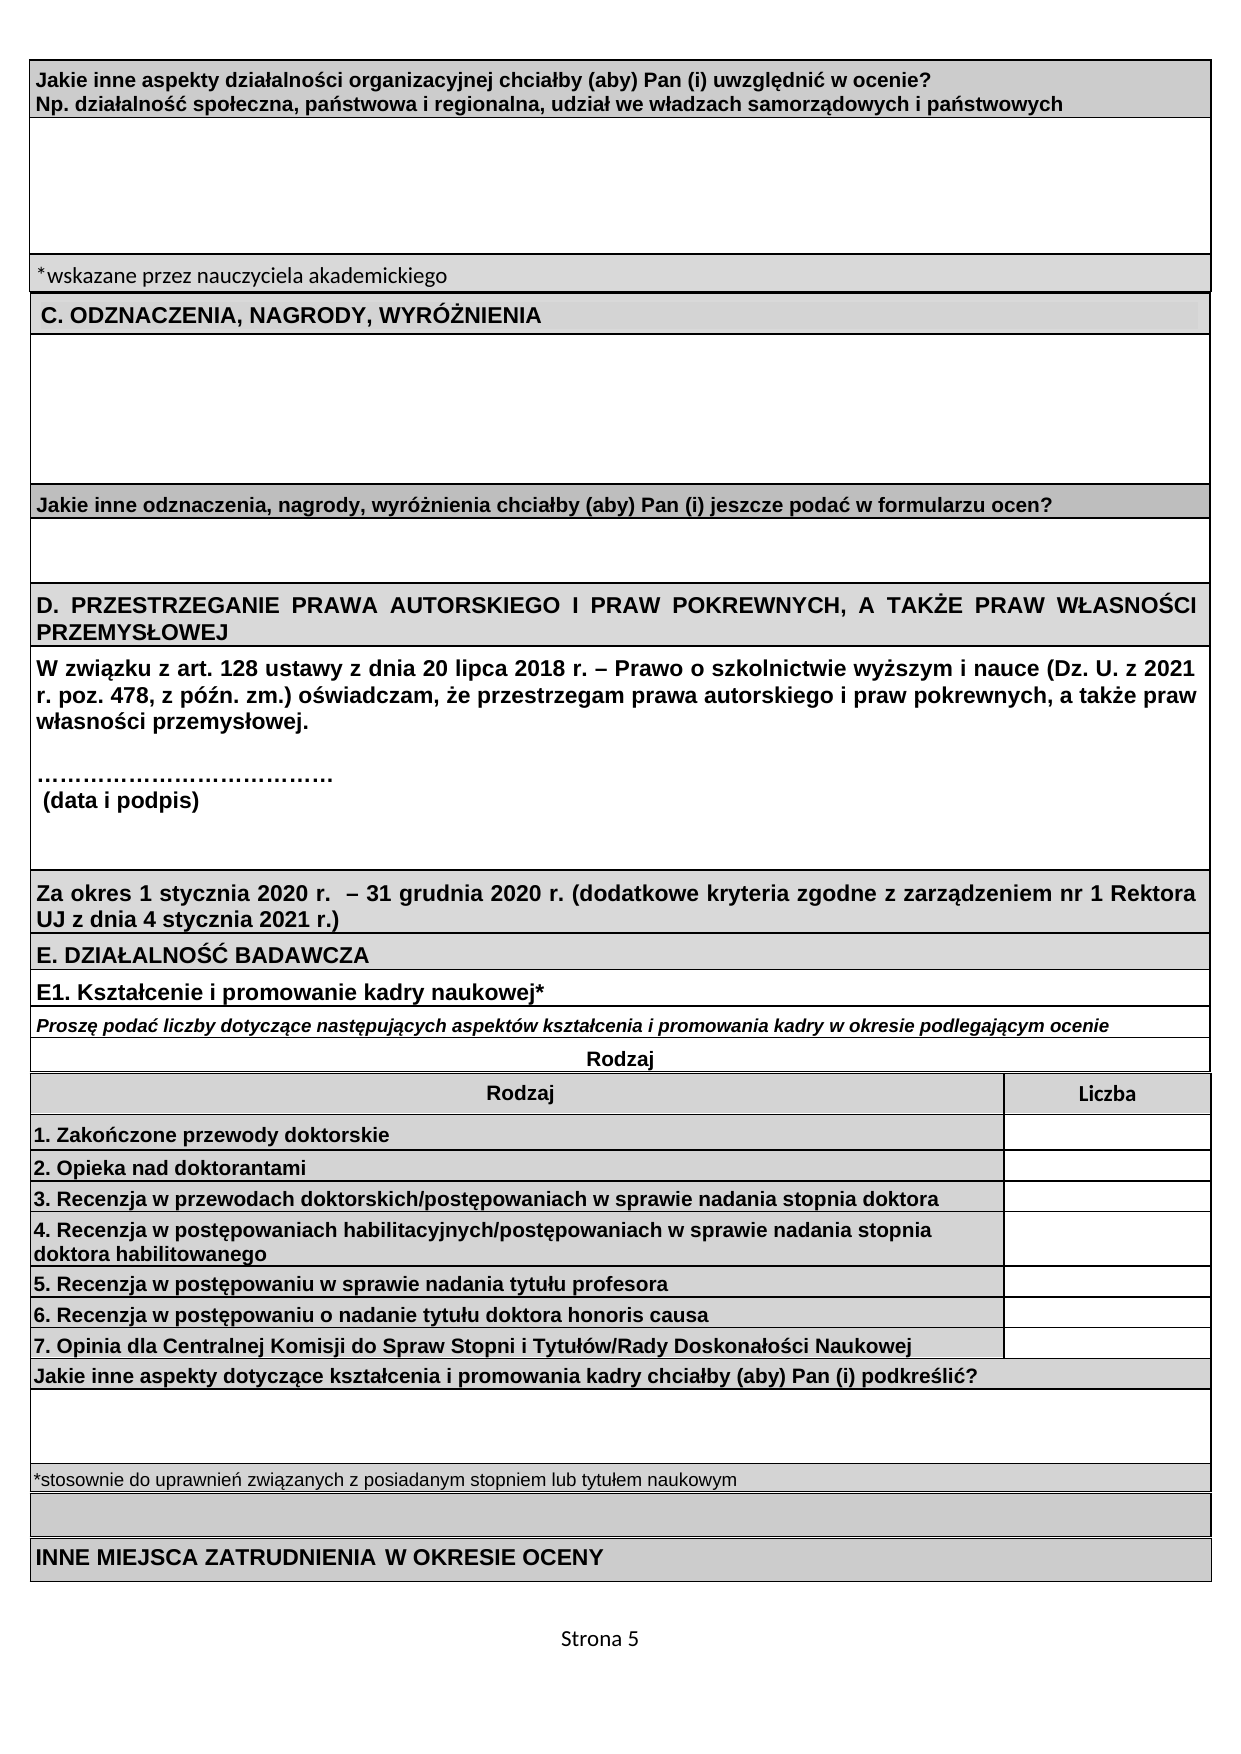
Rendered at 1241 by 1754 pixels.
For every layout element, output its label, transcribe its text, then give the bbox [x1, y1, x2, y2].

table_cell [1005, 1267, 1210, 1296]
table_cell [31, 335, 1209, 483]
table_cell [1005, 1298, 1210, 1327]
table_cell Za okres 1 stycznia 2020 r. – 31 grudnia 2020 r. (dodatkowe kryteria zgodne z zarządzeniem nr 1 Rektora UJ z dnia 4 stycznia 2021 r.) [31, 871, 1209, 932]
table_header [31, 1494, 1210, 1536]
table_cell 3. Recenzja w przewodach doktorskich/postępowaniach w sprawie nadania stopnia doktora [31, 1182, 1003, 1211]
table_cell *stosownie do uprawnień związanych z posiadanym stopniem lub tytułem naukowym [31, 1464, 1210, 1491]
table_header Rodzaj [31, 1074, 1003, 1113]
table_cell Jakie inne odznaczenia, nagrody, wyróżnienia chciałby (aby) Pan (i) jeszcze podać w formularzu ocen? [31, 485, 1209, 517]
table_cell [1005, 1212, 1210, 1265]
table_cell 1. Zakończone przewody doktorskie [31, 1115, 1003, 1149]
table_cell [30, 61, 1210, 117]
table_cell [31, 519, 1209, 582]
table_cell [1005, 1151, 1210, 1180]
table_cell Rodzaj [31, 1038, 1209, 1071]
table_header C. ODZNACZENIA, NAGRODY, WYRÓŻNIENIA [31, 294, 1209, 333]
table_cell [31, 1390, 1210, 1462]
table_cell E1. Kształcenie i promowanie kadry naukowej* [31, 970, 1209, 1005]
table_cell 5. Recenzja w postępowaniu w sprawie nadania tytułu profesora [31, 1267, 1003, 1296]
table_cell 4. Recenzja w postępowaniach habilitacyjnych/postępowaniach w sprawie nadania stopnia doktora habilitowanego [31, 1212, 1003, 1265]
table_cell E. DZIAŁALNOŚĆ BADAWCZA [31, 934, 1209, 969]
table_cell Jakie inne aspekty dotyczące kształcenia i promowania kadry chciałby (aby) Pan (i) podkreślić? [31, 1359, 1210, 1388]
table_cell W związku z art. 128 ustawy z dnia 20 lipca 2018 r. – Prawo o szkolnictwie wyższym i nauce (Dz. U. z 2021 r. poz. 478, z późn. zm.) oświadczam, że przestrzegam prawa autorskiego i praw pokrewnych, a także praw własności przemysłowej. ………………………………… (data i podpis) [31, 647, 1209, 869]
table_cell Proszę podać liczby dotyczące następujących aspektów kształcenia i promowania kadry w okresie podlegającym ocenie [31, 1007, 1209, 1037]
table_cell [30, 118, 1210, 253]
table_header INNE MIEJSCA ZATRUDNIENIA W OKRESIE OCENY [31, 1539, 1211, 1581]
table_header Liczba [1005, 1074, 1210, 1113]
table_cell [1005, 1115, 1210, 1149]
table_cell [1005, 1182, 1210, 1211]
table_cell 2. Opieka nad doktorantami [31, 1151, 1003, 1180]
table_cell D. PRZESTRZEGANIE PRAWA AUTORSKIEGO I PRAW POKREWNYCH, A TAKŻE PRAW WŁASNOŚCI PRZEMYSŁOWEJ [31, 584, 1209, 645]
table_cell [1005, 1328, 1210, 1357]
table_cell *wskazane przez nauczyciela akademickiego [30, 255, 1210, 291]
table_cell 7. Opinia dla Centralnej Komisji do Spraw Stopni i Tytułów/Rady Doskonałości Naukowej [31, 1328, 1003, 1357]
table_cell 6. Recenzja w postępowaniu o nadanie tytułu doktora honoris causa [31, 1298, 1003, 1327]
